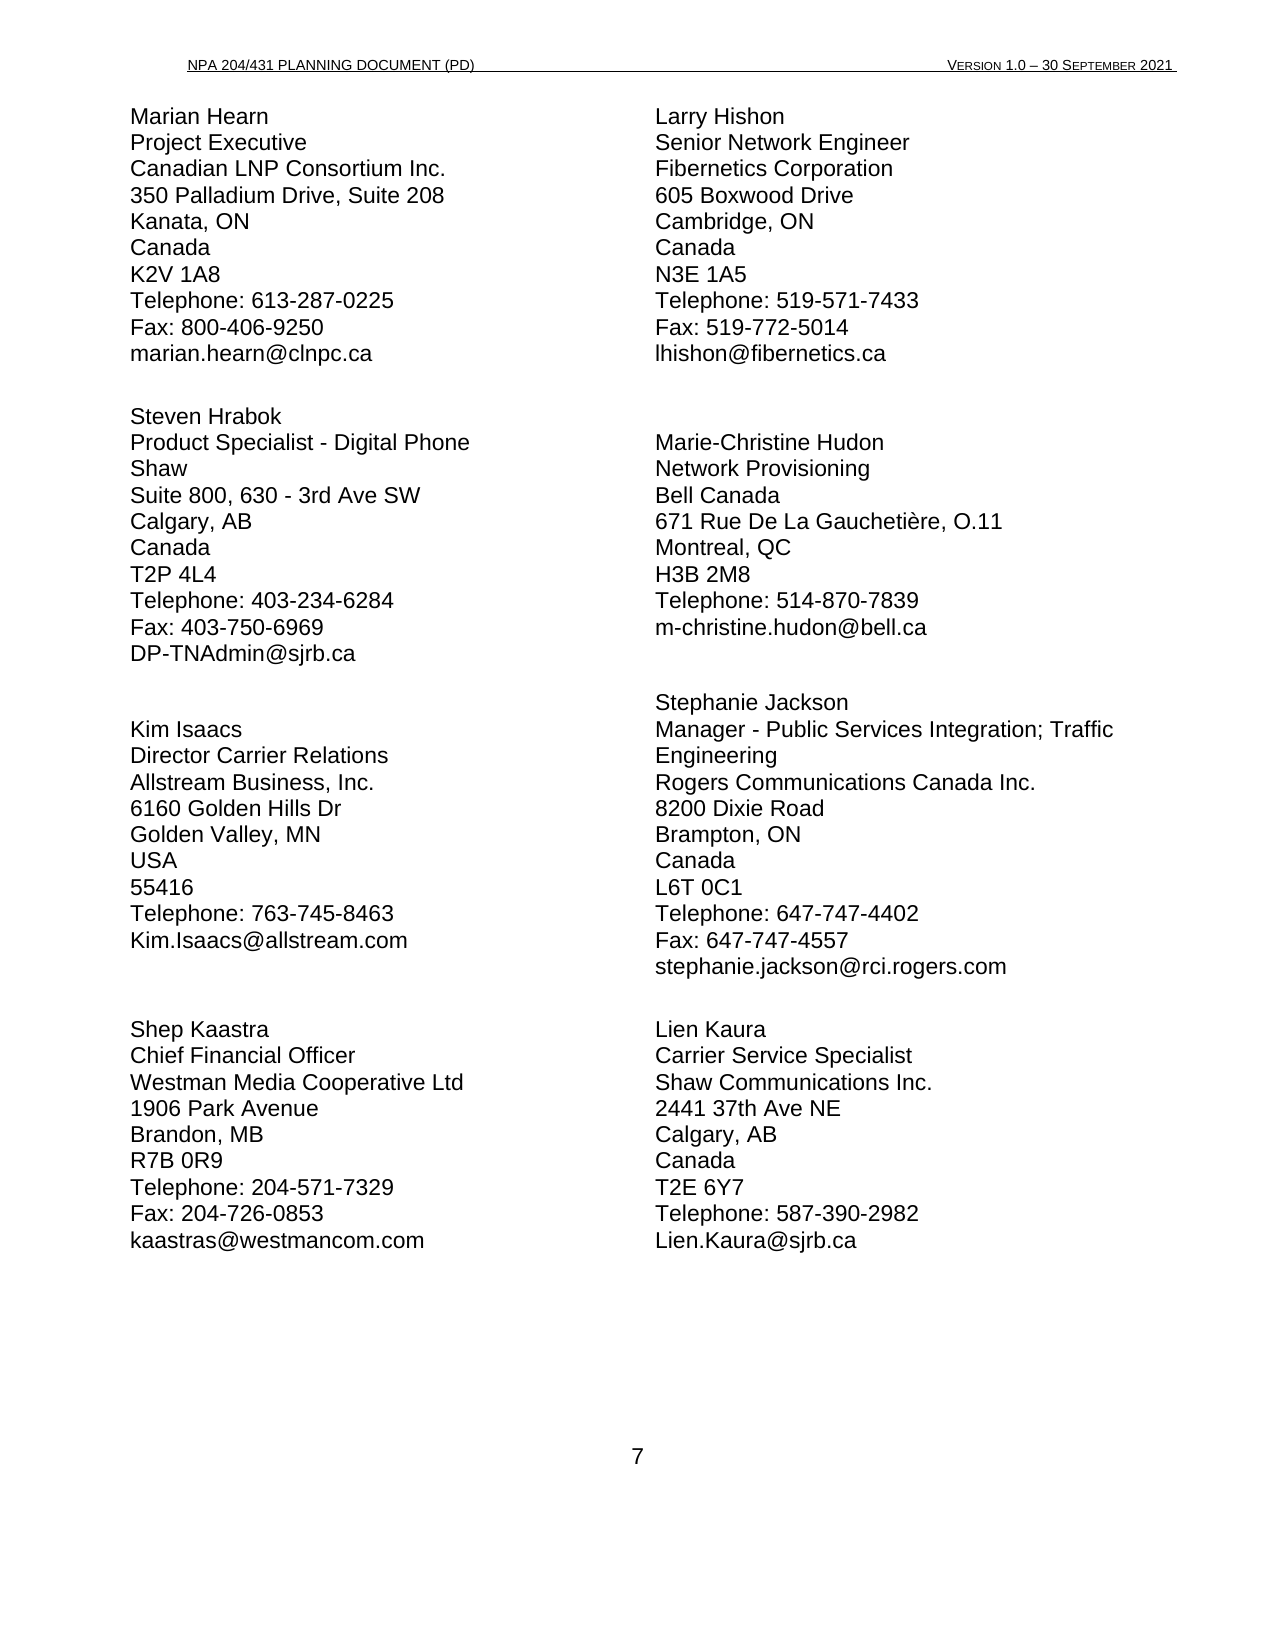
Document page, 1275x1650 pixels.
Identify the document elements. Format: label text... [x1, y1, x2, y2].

table_cell Marie-Christine Hudon Network Provisioning Bell Canada 671 Rue De La Gauchetière, O.11 Montreal, QC H3B 2M8 Telephone: 514-870-7839 m-christine.hudon@bell.ca [638, 384, 1162, 684]
table_cell Shep Kaastra Chief Financial Officer Westman Media Cooperative Ltd 1906 Park Avenue Brandon, MB R7B 0R9 Telephone: 204-571-7329 Fax: 204-726-0853 kaastras@westmancom.com [113, 984, 637, 1284]
table_cell Kim Isaacs Director Carrier Relations Allstream Business, Inc. 6160 Golden Hills Dr Golden Valley, MN USA 55416 Telephone: 763-745-8463 Kim.Isaacs@allstream.com [113, 684, 637, 984]
table_cell Steven Hrabok Product Specialist - Digital Phone Shaw Suite 800, 630 - 3rd Ave SW Calgary, AB Canada T2P 4L4 Telephone: 403-234-6284 Fax: 403-750-6969 DP-TNAdmin@sjrb.ca [113, 384, 637, 684]
table_cell Larry Hishon Senior Network Engineer Fibernetics Corporation 605 Boxwood Drive Cambridge, ON Canada N3E 1A5 Telephone: 519-571-7433 Fax: 519-772-5014 lhishon@fibernetics.ca [638, 84, 1162, 384]
table_cell Marian Hearn Project Executive Canadian LNP Consortium Inc. 350 Palladium Drive, Suite 208 Kanata, ON Canada K2V 1A8 Telephone: 613-287-0225 Fax: 800-406-9250 marian.hearn@clnpc.ca [113, 84, 637, 384]
table_cell Stephanie Jackson Manager - Public Services Integration; Traffic Engineering Rogers Communications Canada Inc. 8200 Dixie Road Brampton, ON Canada L6T 0C1 Telephone: 647-747-4402 Fax: 647-747-4557 stephanie.jackson@rci.rogers.com [638, 684, 1162, 984]
table_cell Lien Kaura Carrier Service Specialist Shaw Communications Inc. 2441 37th Ave NE Calgary, AB Canada T2E 6Y7 Telephone: 587-390-2982 Lien.Kaura@sjrb.ca [638, 984, 1162, 1284]
